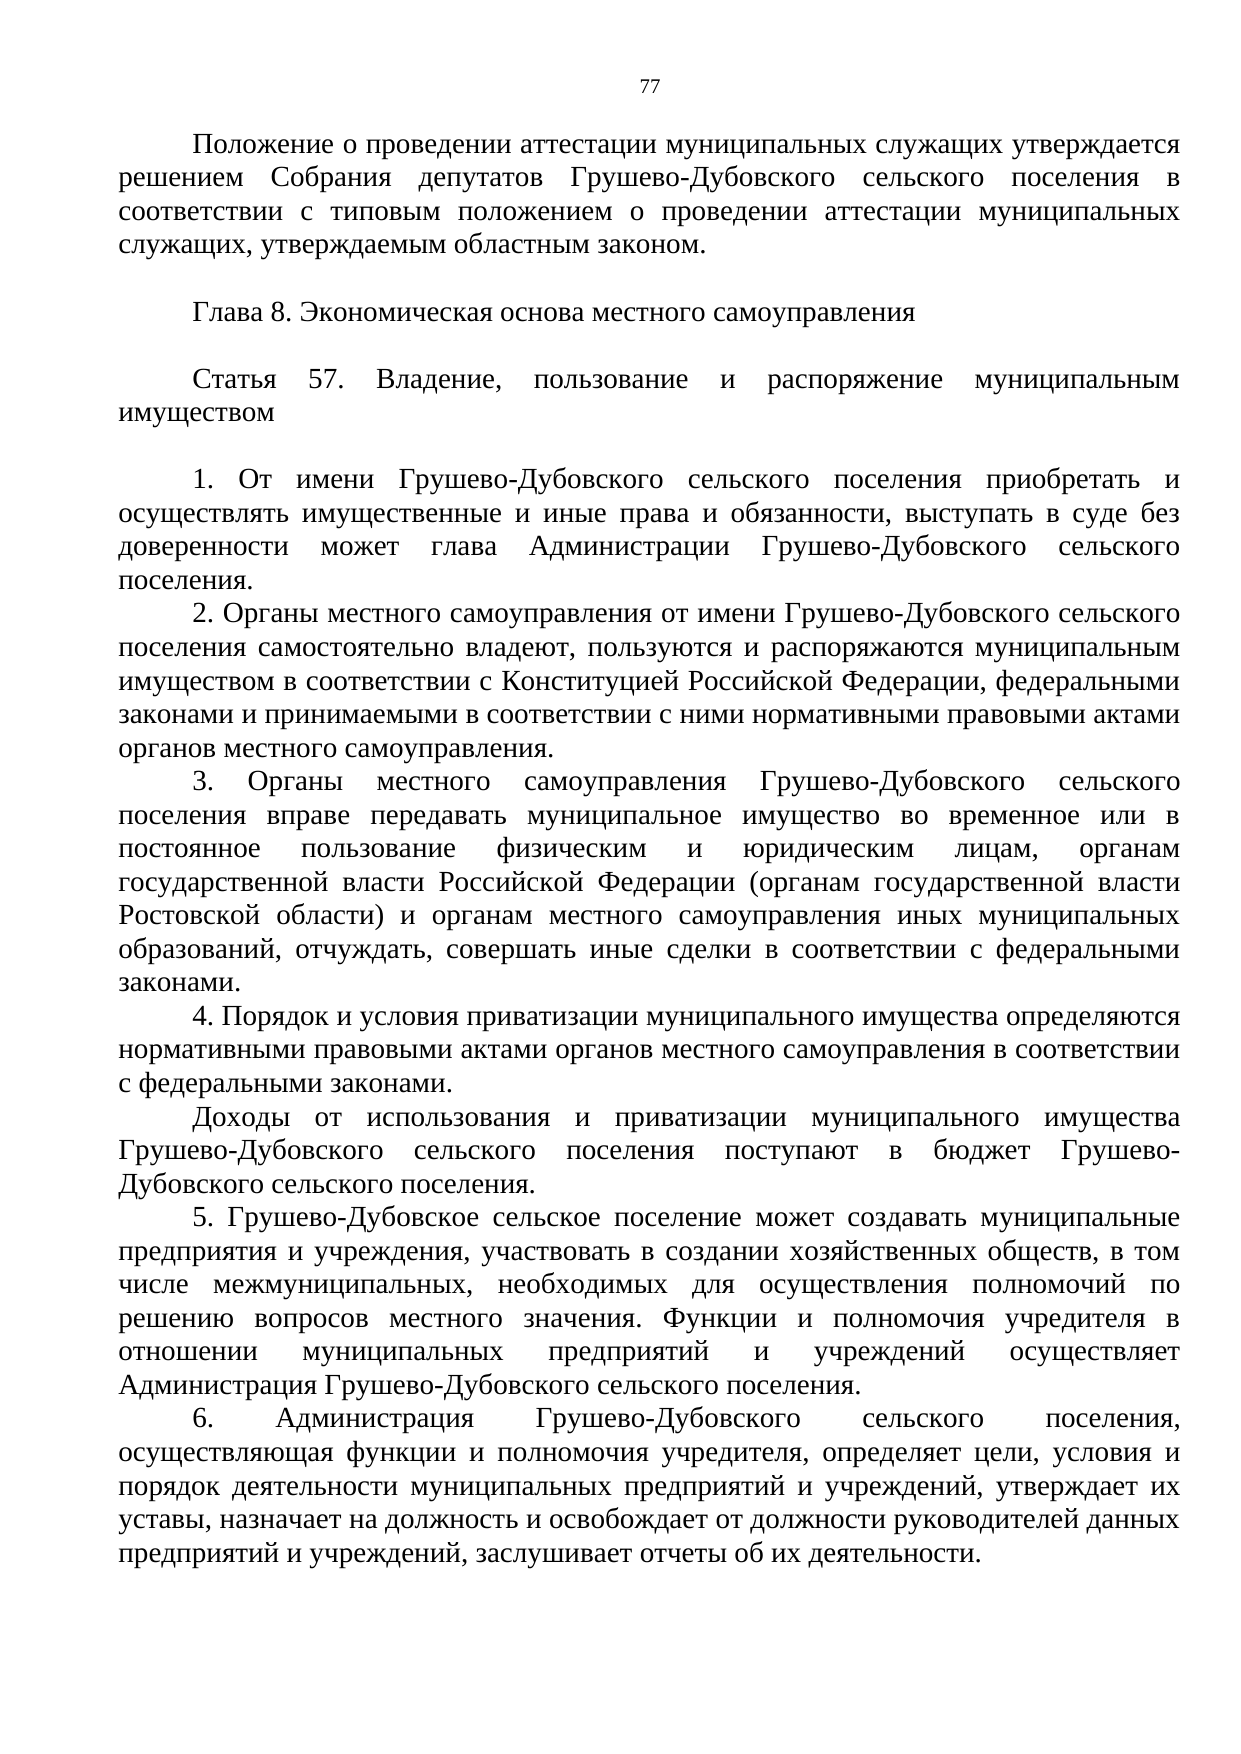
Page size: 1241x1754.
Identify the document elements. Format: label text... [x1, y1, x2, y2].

text Глава 8. Экономическая основа местного самоуправления [118, 294, 1181, 327]
text Положение о проведении аттестации муниципальных служащих утверждается решением Собрания депутатов Грушево-Дубовского сельского поселения в соответствии с типовым положением о проведении аттестации муниципальных служащих, утверждаемым областным законом. [118, 126, 1181, 260]
text 1. От имени Грушево-Дубовского сельского поселения приобретать и осуществлять имущественные и иные права и обязанности, выступать в суде без доверенности может глава Администрации Грушево-Дубовского сельского поселения. [118, 461, 1181, 596]
text 2. Органы местного самоуправления от имени Грушево-Дубовского сельского поселения самостоятельно владеют, пользуются и распоряжаются муниципальным имуществом в соответствии с Конституцией Российской Федерации, федеральными законами и принимаемыми в соответствии с ними нормативными правовыми актами органов местного самоуправления. [118, 596, 1181, 763]
text 4. Порядок и условия приватизации муниципального имущества определяются нормативными правовыми актами органов местного самоуправления в соответствии с федеральными законами. [118, 998, 1181, 1099]
text 5. Грушево-Дубовское сельское поселение может создавать муниципальные предприятия и учреждения, участвовать в создании хозяйственных обществ, в том числе межмуниципальных, необходимых для осуществления полномочий по решению вопросов местного значения. Функции и полномочия учредителя в отношении муниципальных предприятий и учреждений осуществляет Администрация Грушево-Дубовского сельского поселения. [118, 1199, 1181, 1401]
text Статья 57. Владение, пользование и распоряжение муниципальным имуществом [118, 361, 1181, 428]
text 3. Органы местного самоуправления Грушево-Дубовского сельского поселения вправе передавать муниципальное имущество во временное или в постоянное пользование физическим и юридическим лицам, органам государственной власти Российской Федерации (органам государственной власти Ростовской области) и органам местного самоуправления иных муниципальных образований, отчуждать, совершать иные сделки в соответствии с федеральными законами. [118, 763, 1181, 998]
text 6. Администрация Грушево-Дубовского сельского поселения, осуществляющая функции и полномочия учредителя, определяет цели, условия и порядок деятельности муниципальных предприятий и учреждений, утверждает их уставы, назначает на должность и освобождает от должности руководителей данных предприятий и учреждений, заслушивает отчеты об их деятельности. [118, 1401, 1181, 1568]
text Доходы от использования и приватизации муниципального имущества Грушево-Дубовского сельского поселения поступают в бюджет Грушево-Дубовского сельского поселения. [118, 1099, 1181, 1199]
